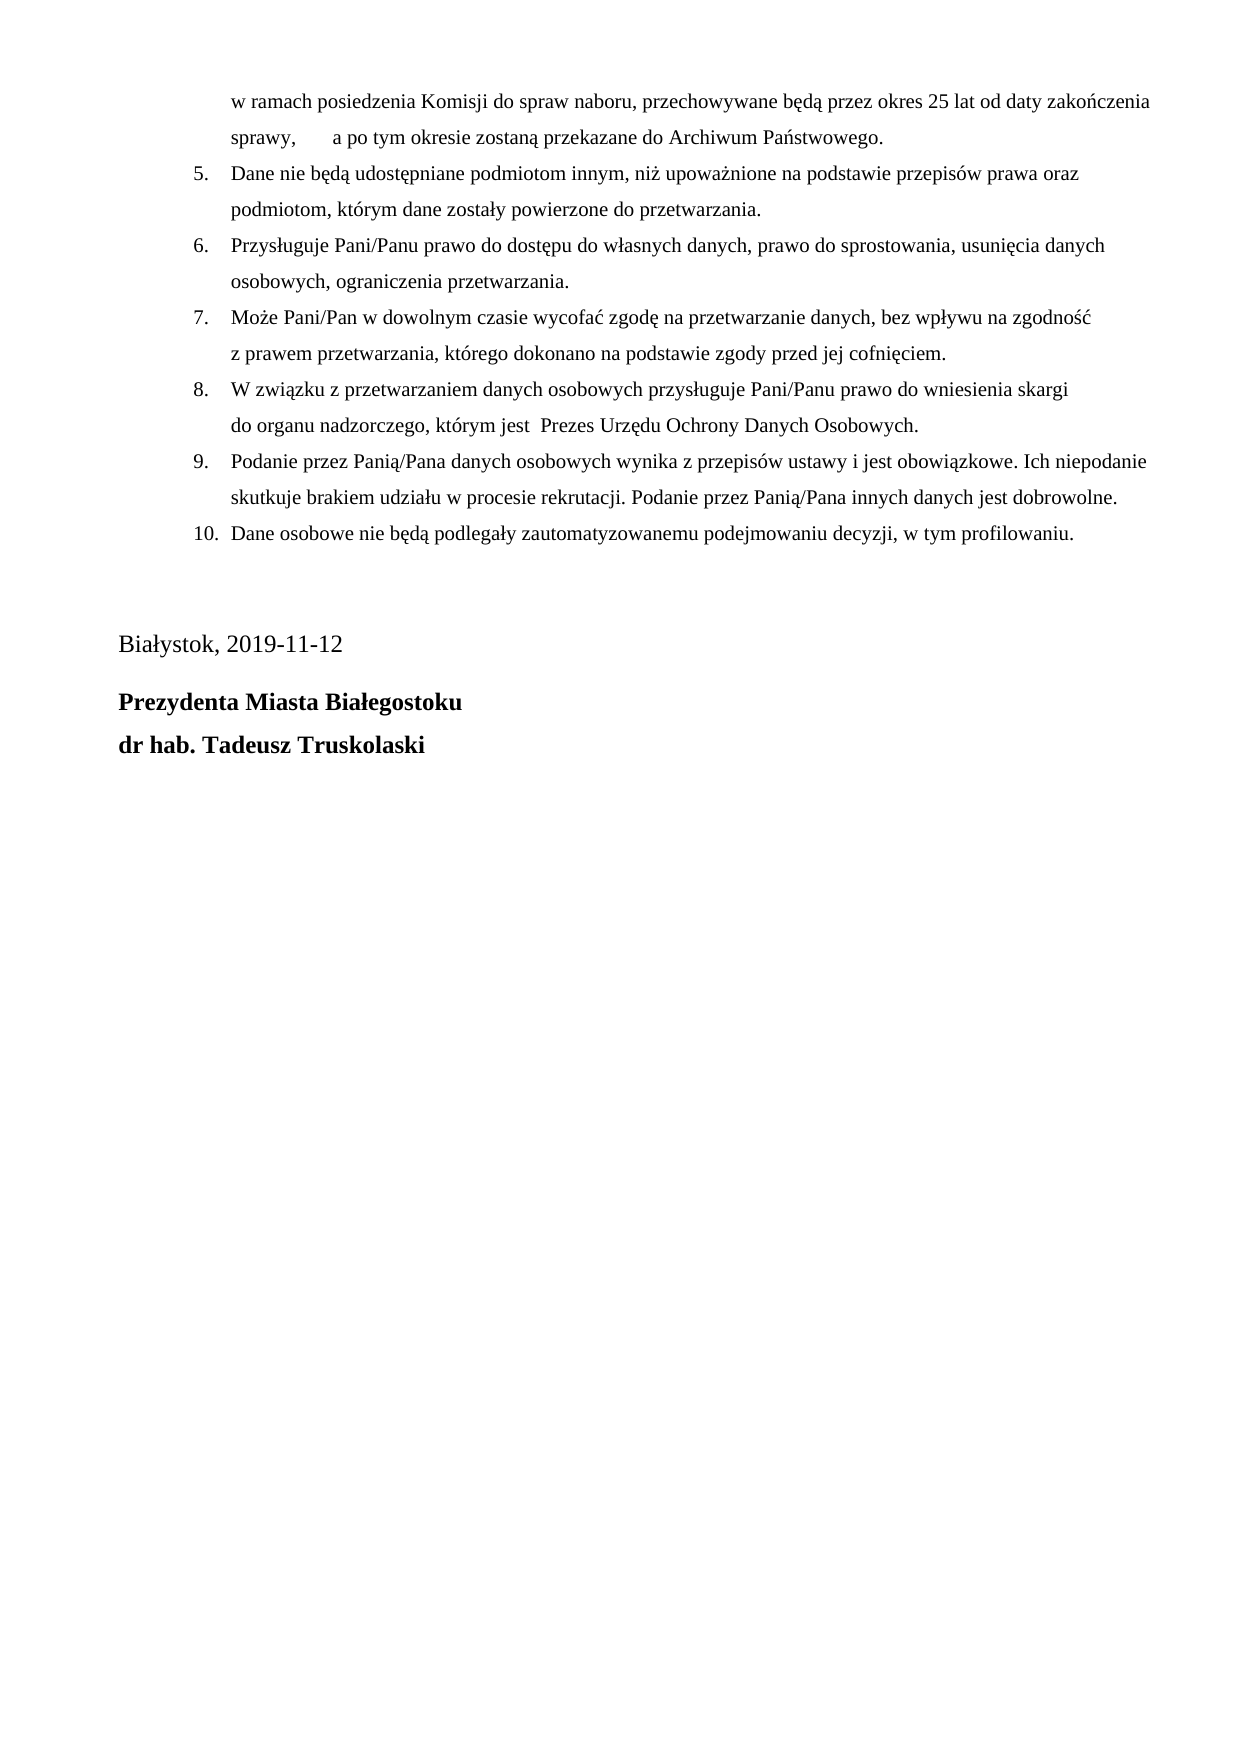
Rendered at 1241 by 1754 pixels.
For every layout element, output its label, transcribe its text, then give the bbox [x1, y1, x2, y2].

list Przysługuje Pani/Panu prawo do dostępu do własnych danych, prawo do sprostowania, usunięcia danych osobowych, ograniczenia przetwarzania. [193, 233, 1152, 293]
list W związku z przetwarzaniem danych osobowych przysługuje Pani/Panu prawo do wniesienia skargi do organu nadzorczego, którym jest Prezes Urzędu Ochrony Danych Osobowych. [193, 377, 1152, 437]
list Podanie przez Panią/Pana danych osobowych wynika z przepisów ustawy i jest obowiązkowe. Ich niepodanie skutkuje brakiem udziału w procesie rekrutacji. Podanie przez Panią/Pana innych danych jest dobrowolne. [193, 449, 1152, 509]
text Białystok, 2019-11-12 [118, 629, 1152, 658]
text dr hab. Tadeusz Truskolaski [118, 730, 1152, 759]
text Prezydenta Miasta Białegostoku [118, 687, 1152, 716]
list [193, 89, 1152, 149]
list Dane nie będą udostępniane podmiotom innym, niż upoważnione na podstawie przepisów prawa oraz podmiotom, którym dane zostały powierzone do przetwarzania. [193, 161, 1152, 221]
list Dane osobowe nie będą podlegały zautomatyzowanemu podejmowaniu decyzji, w tym profilowaniu. [193, 521, 1152, 545]
list Może Pani/Pan w dowolnym czasie wycofać zgodę na przetwarzanie danych, bez wpływu na zgodność z prawem przetwarzania, którego dokonano na podstawie zgody przed jej cofnięciem. [193, 305, 1152, 365]
